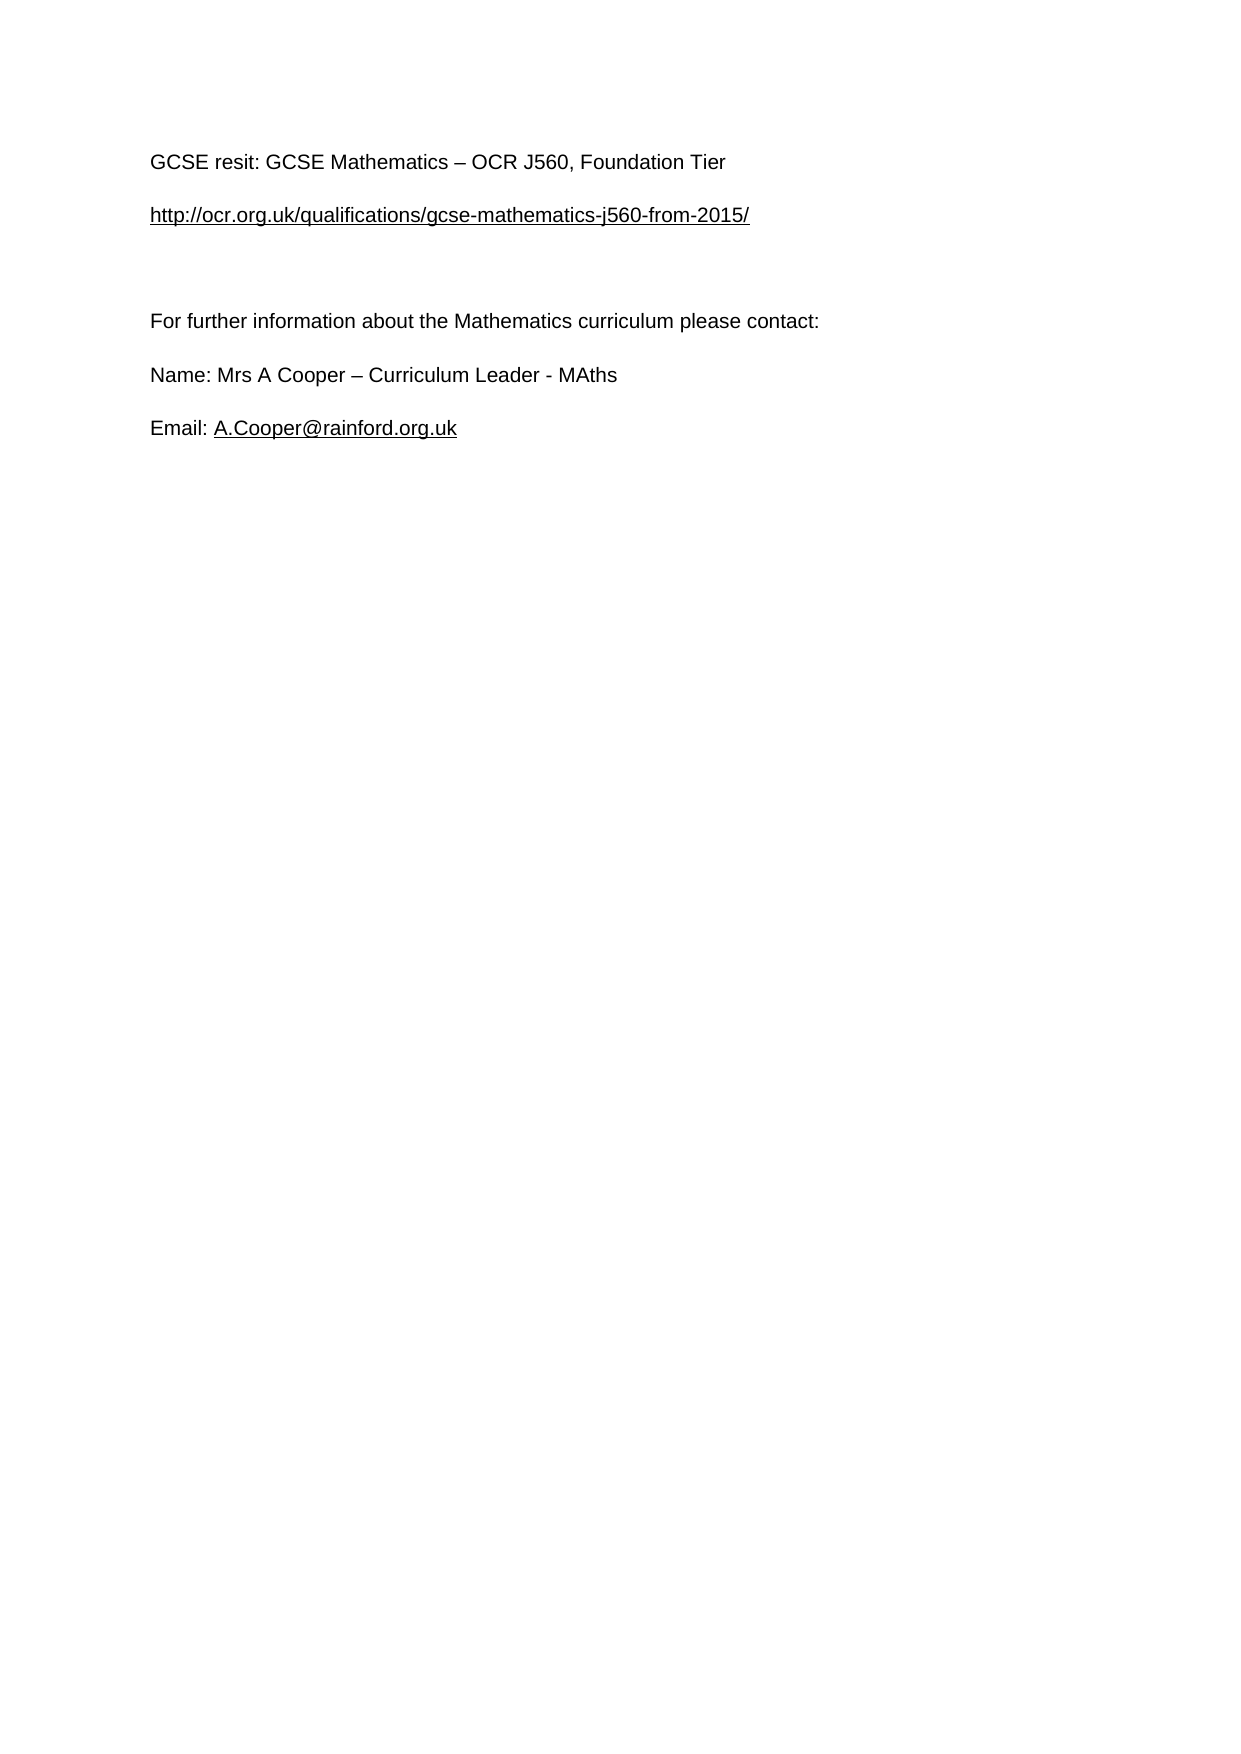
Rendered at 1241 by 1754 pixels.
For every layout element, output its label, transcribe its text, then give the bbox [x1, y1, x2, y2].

text For further information about the Mathematics curriculum please contact: [150, 309, 1090, 333]
text Name: Mrs A Cooper – Curriculum Leader - MAths [150, 362, 1090, 386]
text Email: A.Cooper@rainford.org.uk [150, 416, 1090, 439]
text http://ocr.org.uk/qualifications/gcse-mathematics-j560-from-2015/ [150, 203, 1090, 227]
text GCSE resit: GCSE Mathematics – OCR J560, Foundation Tier [150, 150, 1090, 174]
